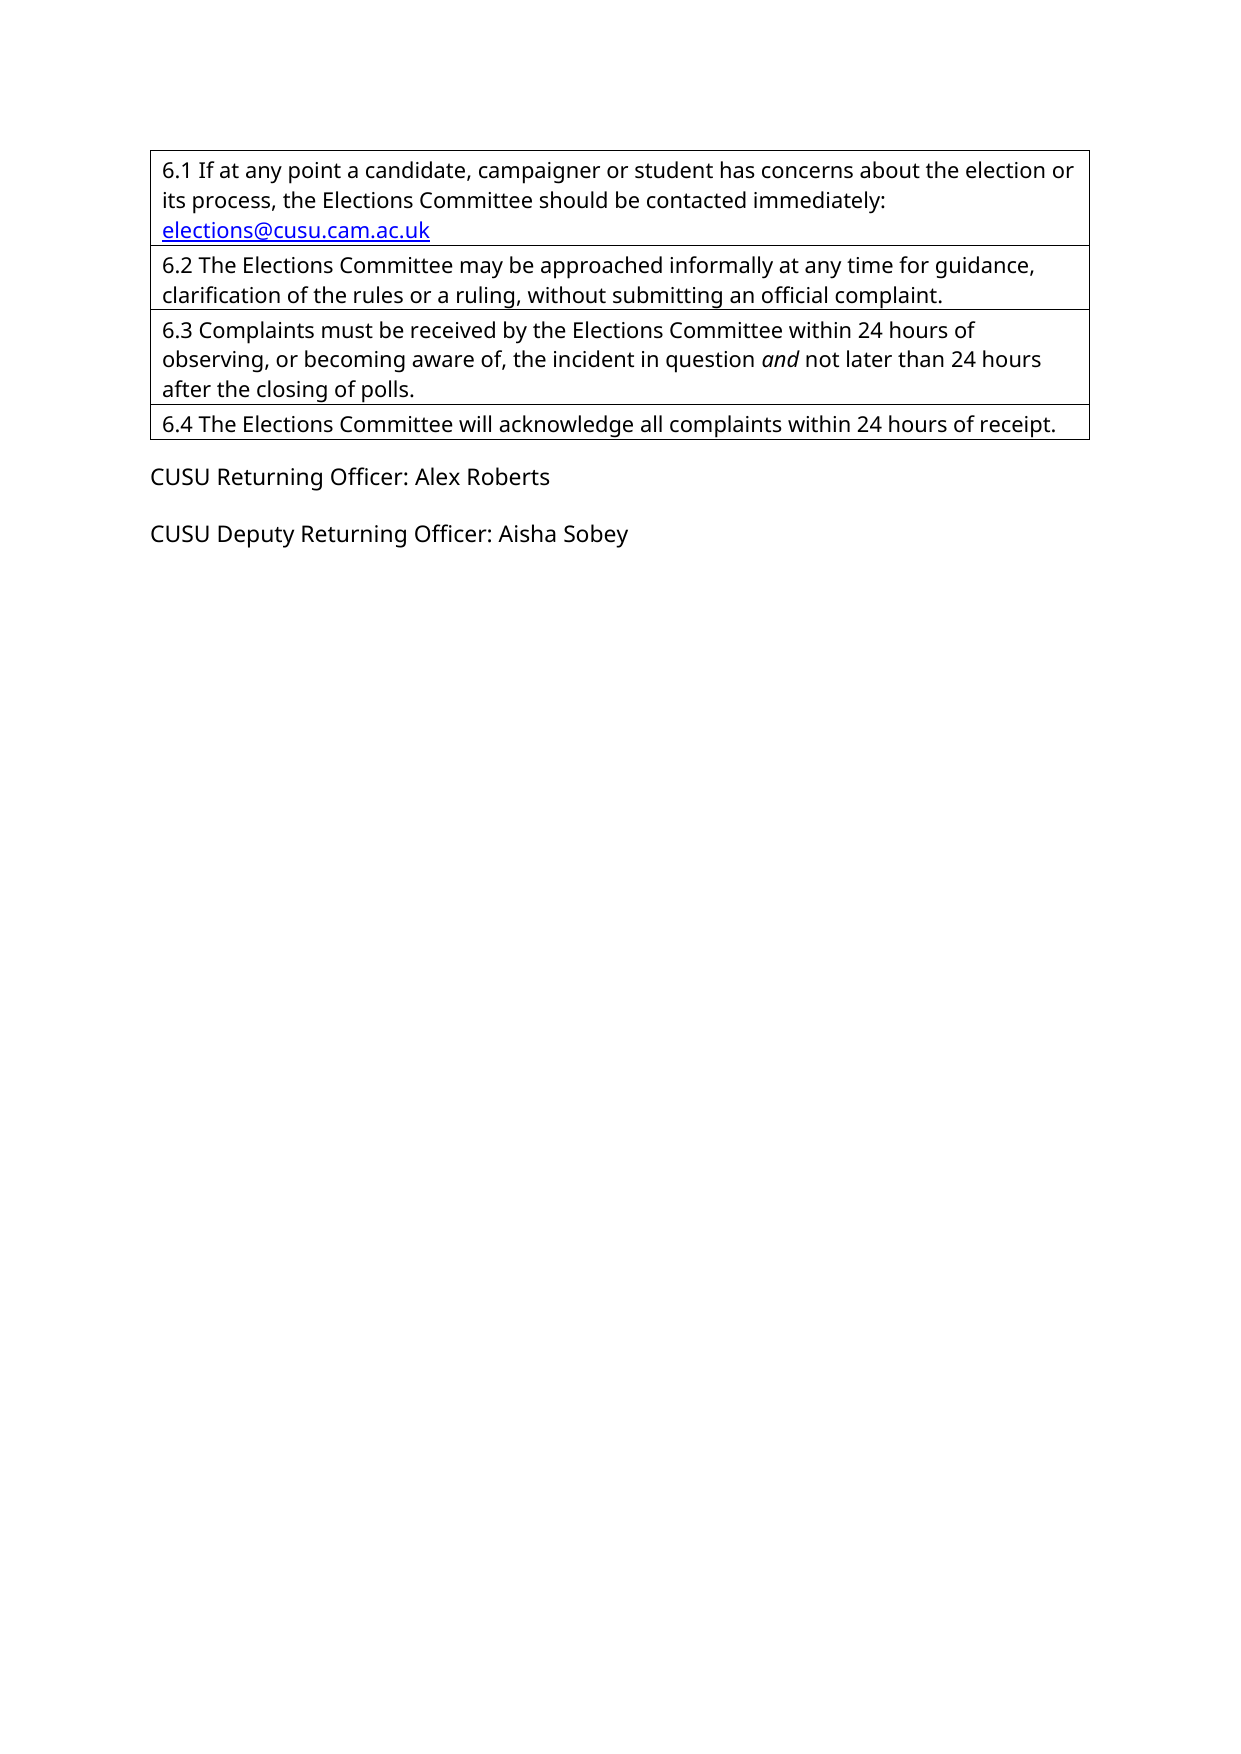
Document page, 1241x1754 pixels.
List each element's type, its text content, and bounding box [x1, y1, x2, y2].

table_cell 6.4 The Elections Committee will acknowledge all complaints within 24 hours of receipt. [151, 405, 1089, 439]
text CUSU Deputy Returning Officer: Aisha Sobey [150, 518, 1090, 549]
table_cell 6.2 The Elections Committee may be approached informally at any time for guidance, clarification of the rules or a ruling, without submitting an official complaint. [151, 246, 1089, 309]
text CUSU Returning Officer: Alex Roberts [150, 461, 1090, 492]
table_cell 6.1 If at any point a candidate, campaigner or student has concerns about the election or its process, the Elections Committee should be contacted immediately: elections@cusu.cam.ac.uk [151, 151, 1089, 244]
table_cell 6.3 Complaints must be received by the Elections Committee within 24 hours of observing, or becoming aware of, the incident in question and not later than 24 hours after the closing of polls. [151, 310, 1089, 404]
